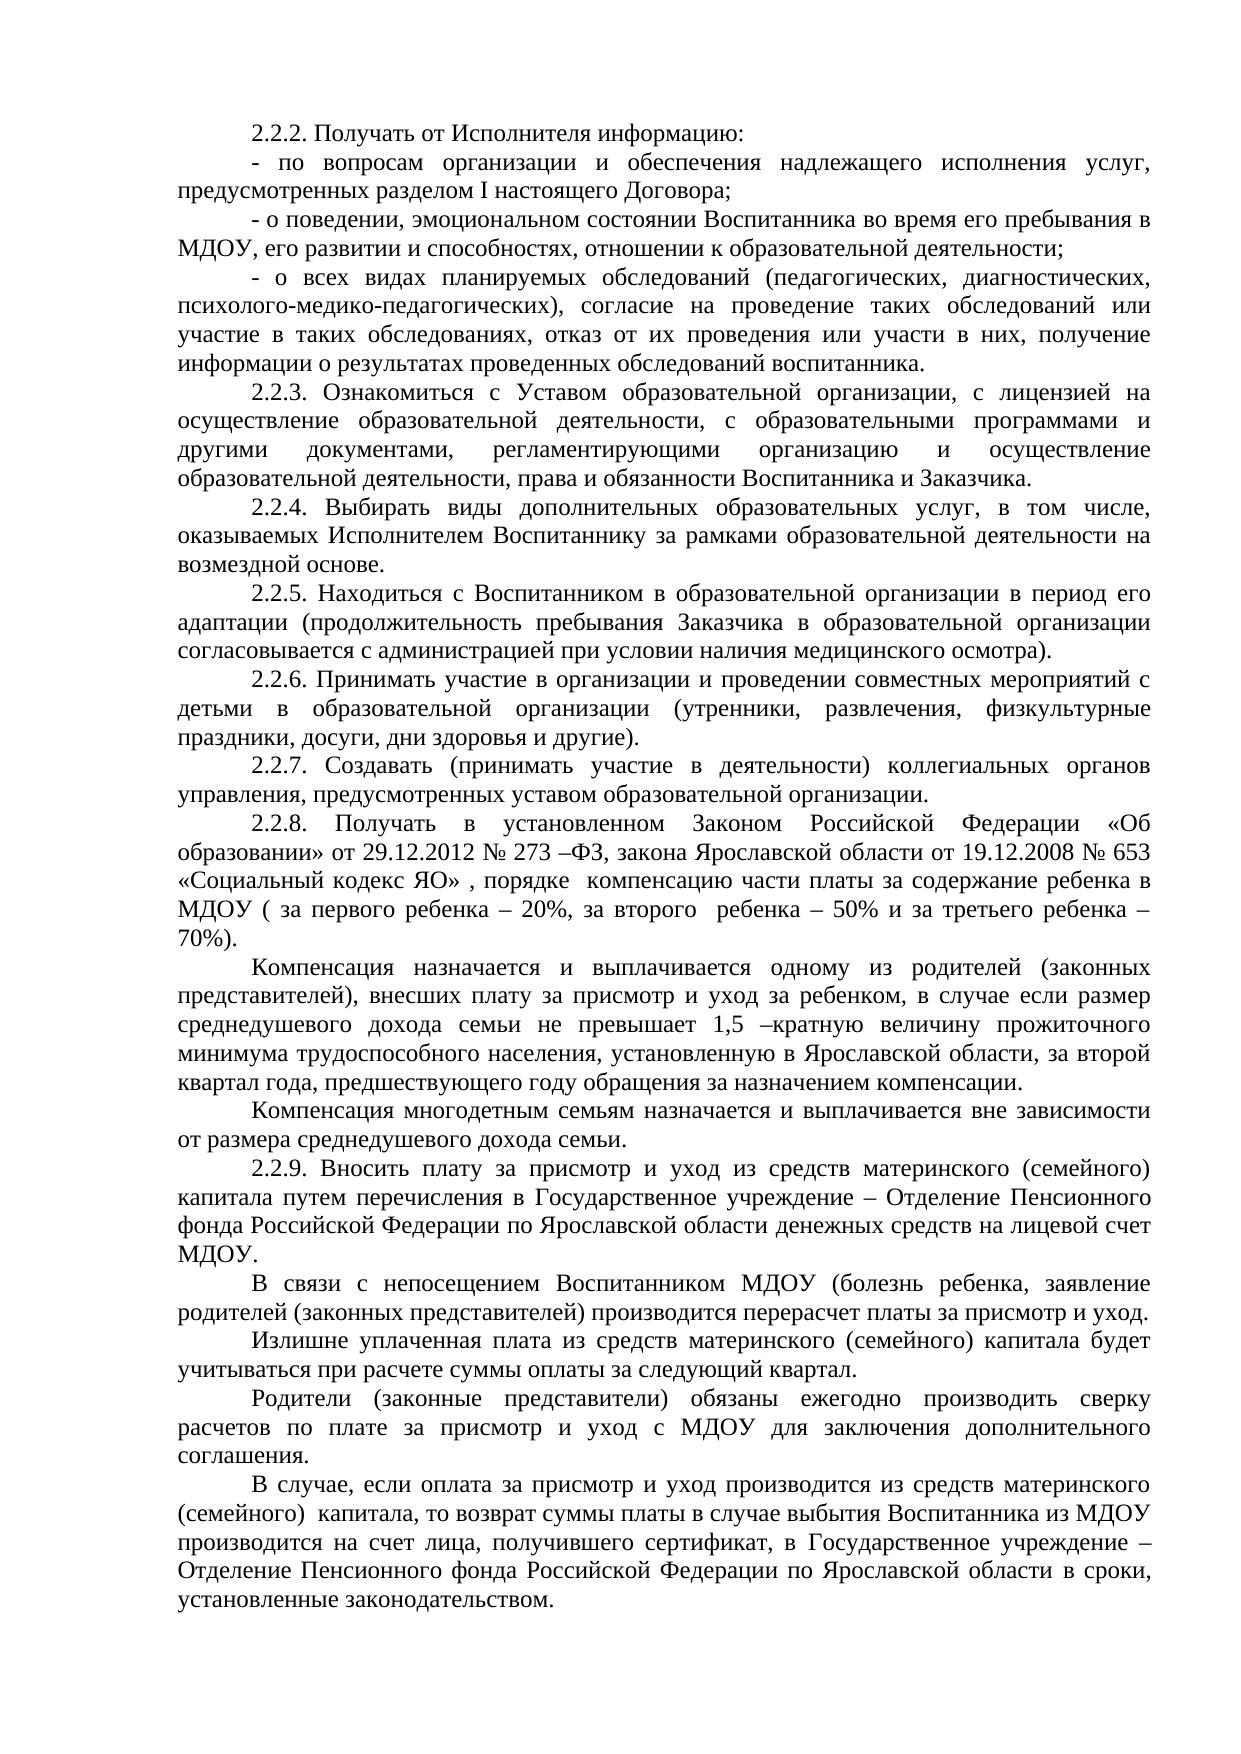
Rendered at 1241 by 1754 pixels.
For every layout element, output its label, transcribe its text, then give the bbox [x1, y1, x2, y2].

text - о всех видах планируемых обследований (педагогических, диагностических, психолого-медико-педагогических), согласие на проведение таких обследований или участие в таких обследованиях, отказ от их проведения или участи в них, получение информации о результатах проведенных обследований воспитанника. [177, 262, 1152, 377]
text 2.2.3. Ознакомиться с Уставом образовательной организации, с лицензией на осуществление образовательной деятельности, с образовательными программами и другими документами, регламентирующими организацию и осуществление образовательной деятельности, права и обязанности Воспитанника и Заказчика. [177, 377, 1152, 492]
text 2.2.6. Принимать участие в организации и проведении совместных мероприятий с детьми в образовательной организации (утренники, развлечения, физкультурные праздники, досуги, дни здоровья и другие). [177, 664, 1152, 751]
text В случае, если оплата за присмотр и уход производится из средств материнского (семейного) капитала, то возврат суммы платы в случае выбытия Воспитанника из МДОУ производится на счет лица, получившего сертификат, в Государственное учреждение – Отделение Пенсионного фонда Российской Федерации по Ярославской области в сроки, установленные законодательством. [177, 1469, 1152, 1613]
text 2.2.7. Создавать (принимать участие в деятельности) коллегиальных органов управления, предусмотренных уставом образовательной организации. [177, 751, 1152, 808]
text 2.2.5. Находиться с Воспитанником в образовательной организации в период его адаптации (продолжительность пребывания Заказчика в образовательной организации согласовывается с администрацией при условии наличия медицинского осмотра). [177, 578, 1152, 664]
text В связи с непосещением Воспитанником МДОУ (болезнь ребенка, заявление родителей (законных представителей) производится перерасчет платы за присмотр и уход. [177, 1268, 1152, 1326]
text Компенсация многодетным семьям назначается и выплачивается вне зависимости от размера среднедушевого дохода семьи. [177, 1096, 1152, 1153]
text - по вопросам организации и обеспечения надлежащего исполнения услуг, предусмотренных разделом I настоящего Договора; [177, 147, 1152, 204]
text 2.2.2. Получать от Исполнителя информацию: [177, 118, 1152, 147]
text - о поведении, эмоциональном состоянии Воспитанника во время его пребывания в МДОУ, его развитии и способностях, отношении к образовательной деятельности; [177, 204, 1152, 262]
text 2.2.9. Вносить плату за присмотр и уход из средств материнского (семейного) капитала путем перечисления в Государственное учреждение – Отделение Пенсионного фонда Российской Федерации по Ярославской области денежных средств на лицевой счет МДОУ. [177, 1153, 1152, 1268]
text Излишне уплаченная плата из средств материнского (семейного) капитала будет учитываться при расчете суммы оплаты за следующий квартал. [177, 1326, 1152, 1383]
text Родители (законные представители) обязаны ежегодно производить сверку расчетов по плате за присмотр и уход с МДОУ для заключения дополнительного соглашения. [177, 1383, 1152, 1469]
text 2.2.8. Получать в установленном Законом Российской Федерации «Об образовании» от 29.12.2012 № 273 –ФЗ, закона Ярославской области от 19.12.2008 № 653 «Социальный кодекс ЯО» , порядке компенсацию части платы за содержание ребенка в МДОУ ( за первого ребенка – 20%, за второго ребенка – 50% и за третьего ребенка – 70%). [177, 808, 1152, 952]
text Компенсация назначается и выплачивается одному из родителей (законных представителей), внесших плату за присмотр и уход за ребенком, в случае если размер среднедушевого дохода семьи не превышает 1,5 –кратную величину прожиточного минимума трудоспособного населения, установленную в Ярославской области, за второй квартал года, предшествующего году обращения за назначением компенсации. [177, 952, 1152, 1096]
text 2.2.4. Выбирать виды дополнительных образовательных услуг, в том числе, оказываемых Исполнителем Воспитаннику за рамками образовательной деятельности на возмездной основе. [177, 492, 1152, 578]
